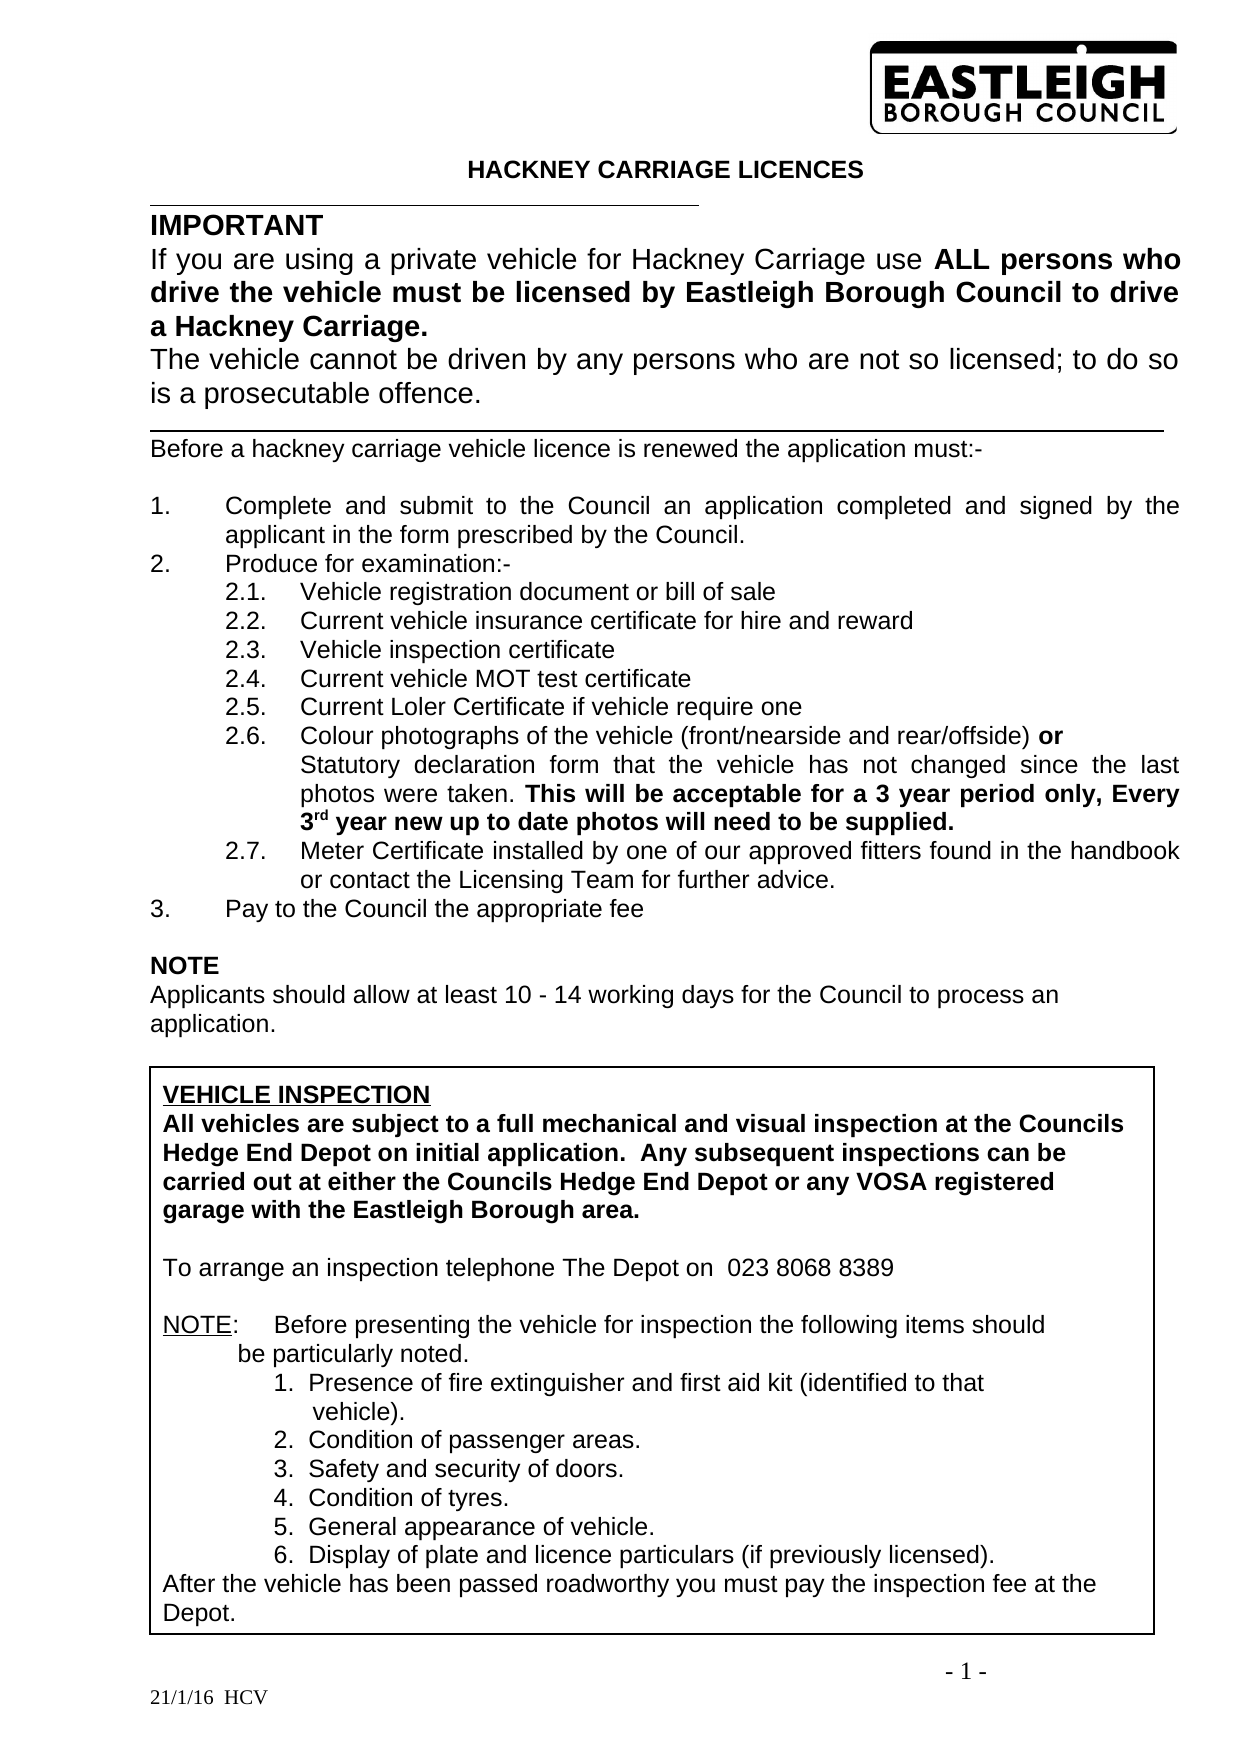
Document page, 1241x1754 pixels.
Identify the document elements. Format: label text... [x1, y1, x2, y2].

picture [867, 32, 1180, 137]
text 2.4. Current vehicle MOT test certificate [225, 663, 1181, 692]
text 2.5. Current Loler Certificate if vehicle require one [225, 692, 1181, 721]
text NOTE [150, 951, 1181, 980]
text 2.1. Vehicle registration document or bill of sale [225, 577, 1181, 606]
text 2. Produce for examination:- [150, 548, 1181, 577]
text Statutory declaration form that the vehicle has not changed since the last photos were taken. This will be acceptable for a 3 year period only, Every 3rd year new up to date photos will need to be supplied. [225, 750, 1181, 836]
subtitle HACKNEY CARRIAGE LICENCES [150, 155, 1181, 184]
text 2.6. Colour photographs of the vehicle (front/nearside and rear/offside) or [225, 721, 1181, 750]
text 3. Pay to the Council the appropriate fee [150, 893, 1181, 922]
text The vehicle cannot be driven by any persons who are not so licensed; to do so is a prosecutable offence. [150, 342, 1181, 409]
list Current vehicle insurance certificate for hire and reward [225, 606, 1181, 635]
text 2.7. Meter Certificate installed by one of our approved fitters found in the handbook or contact the Licensing Team for further advice. [225, 836, 1181, 893]
text 1. Complete and submit to the Council an application completed and signed by the applicant in the form prescribed by the Council. [150, 491, 1181, 548]
table_header VEHICLE INSPECTION All vehicles are subject to a full mechanical and visual inspection at the Councils Hedge End Depot on initial application. Any subsequent inspections can be carried out at either the Councils Hedge End Depot or any VOSA registered garage with the Eastleigh Borough area. To arrange an inspection telephone The Depot on 023 8068 8389 NOTE: Before presenting the vehicle for inspection the following items should be particularly noted. 1. Presence of fire extinguisher and first aid kit (identified to that vehicle). 2. Condition of passenger areas. 3. Safety and security of doors. 4. Condition of tyres. 5. General appearance of vehicle. 6. Display of plate and licence particulars (if previously licensed). After the vehicle has been passed roadworthy you must pay the inspection fee at the Depot. [151, 1068, 1153, 1633]
text Applicants should allow at least 10 - 14 working days for the Council to process an application. [150, 980, 1181, 1037]
text 2.3. Vehicle inspection certificate [225, 635, 1181, 663]
text IMPORTANT [150, 208, 1181, 242]
text If you are using a private vehicle for Hackney Carriage use ALL persons who drive the vehicle must be licensed by Eastleigh Borough Council to drive a Hackney Carriage. [150, 242, 1181, 342]
text Before a hackney carriage vehicle licence is renewed the application must:- [150, 433, 1181, 462]
